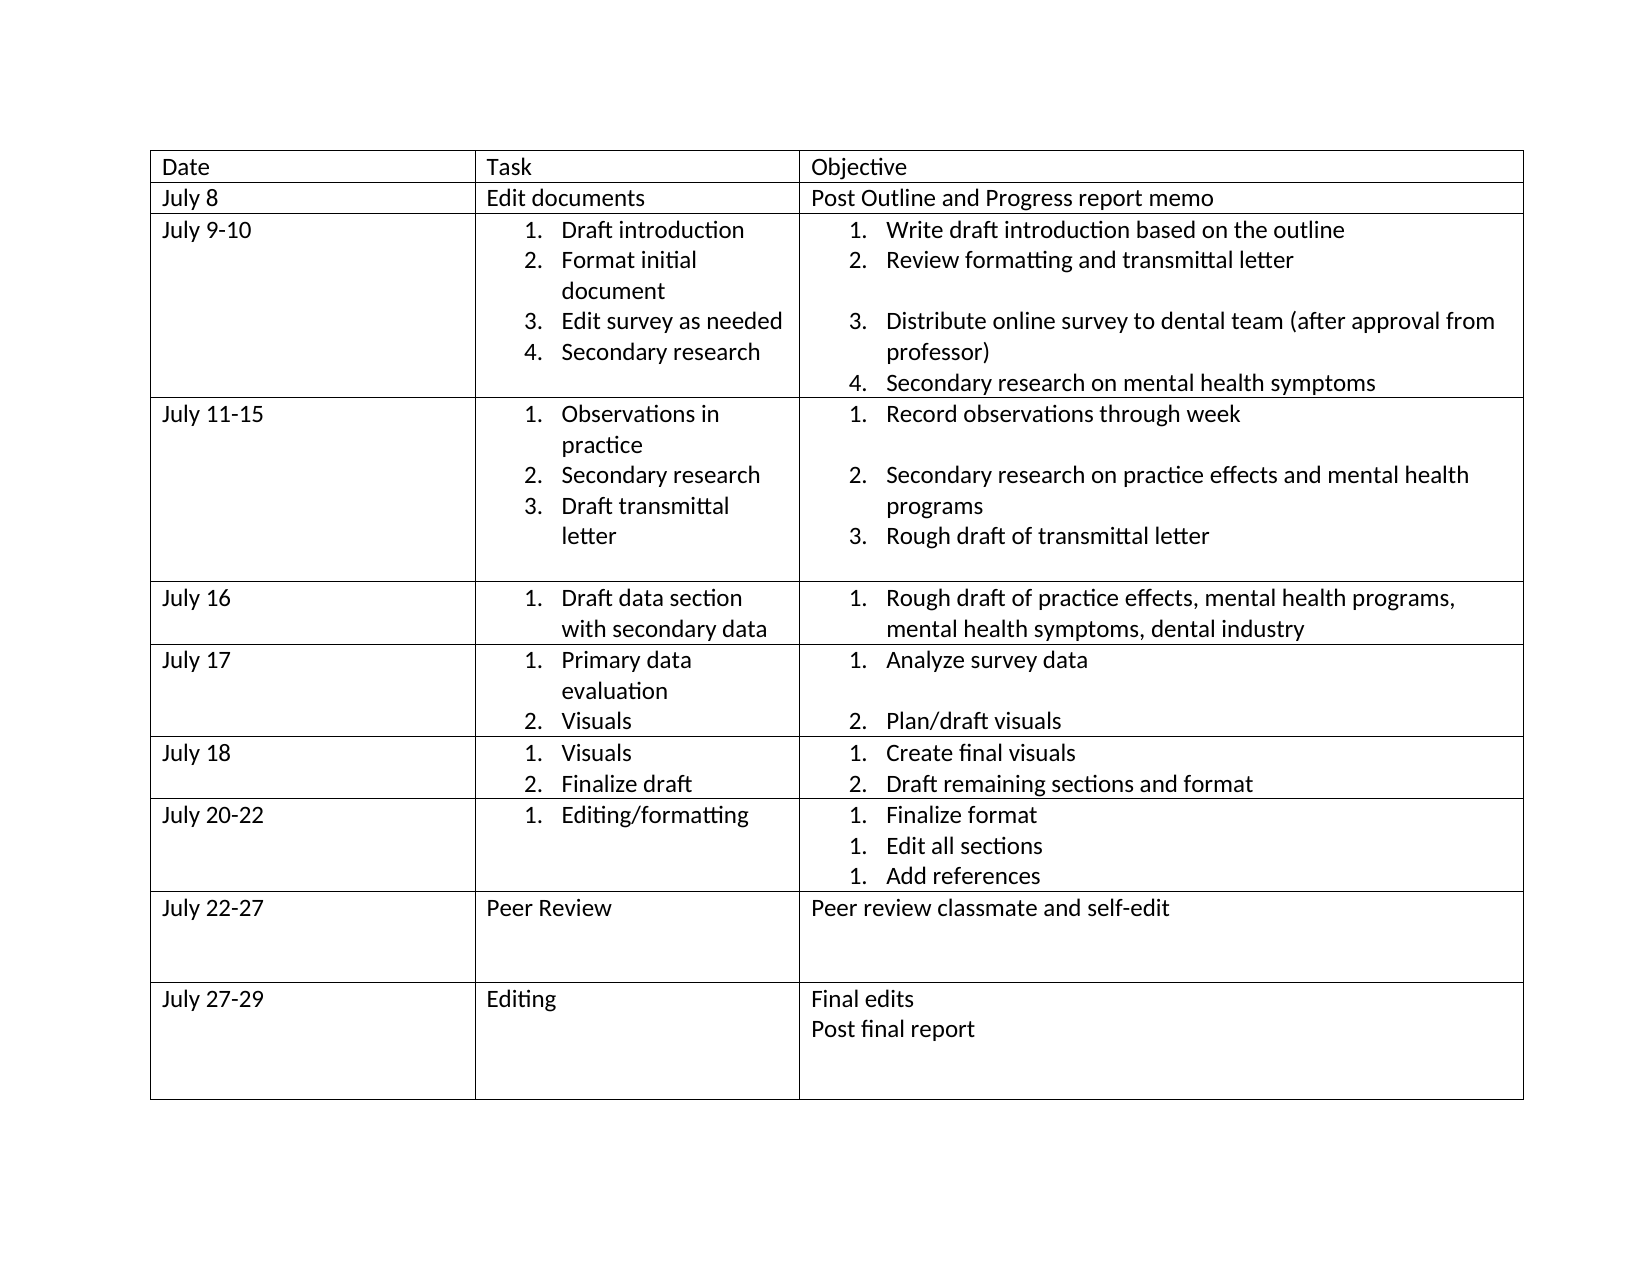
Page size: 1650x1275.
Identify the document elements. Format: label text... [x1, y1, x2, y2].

table_cell July 16 [151, 582, 475, 643]
table_cell July 22-27 [151, 892, 475, 982]
table_header Task [476, 151, 799, 182]
table_cell Rough draft of practice effects, mental health programs, mental health symptoms, dental industry [800, 582, 1523, 643]
table_cell Edit documents [476, 183, 799, 213]
table_cell July 8 [151, 183, 475, 213]
table_cell Post Outline and Progress report memo [800, 183, 1523, 213]
table_header Objective [800, 151, 1523, 182]
table_cell July 18 [151, 737, 475, 798]
table_header Date [151, 151, 475, 182]
table_cell Record observations through week Secondary research on practice effects and mental health programs Rough draft of transmittal letter [800, 398, 1523, 581]
table_cell Observations in practice Secondary research Draft transmittal letter [476, 398, 799, 581]
table_cell July 20-22 [151, 799, 475, 891]
table_cell Peer Review [476, 892, 799, 982]
table_cell Final edits Post final report [800, 983, 1523, 1099]
table_cell Create final visuals Draft remaining sections and format [800, 737, 1523, 798]
table_cell Editing/formatting [476, 799, 799, 891]
table_cell July 9-10 [151, 214, 475, 397]
table_cell July 17 [151, 645, 475, 736]
table_cell Primary data evaluation Visuals [476, 645, 799, 736]
table_cell Analyze survey data Plan/draft visuals [800, 645, 1523, 736]
table_cell Editing [476, 983, 799, 1099]
table_cell July 11-15 [151, 398, 475, 581]
table_cell Finalize format Edit all sections Add references [800, 799, 1523, 891]
table_cell Visuals Finalize draft [476, 737, 799, 798]
table_cell July 27-29 [151, 983, 475, 1099]
table_cell Draft data section with secondary data [476, 582, 799, 643]
table_cell Write draft introduction based on the outline Review formatting and transmittal letter Distribute online survey to dental team (after approval from professor) Secondary research on mental health symptoms [800, 214, 1523, 397]
table_cell Draft introduction Format initial document Edit survey as needed Secondary research [476, 214, 799, 397]
table_cell Peer review classmate and self-edit [800, 892, 1523, 982]
